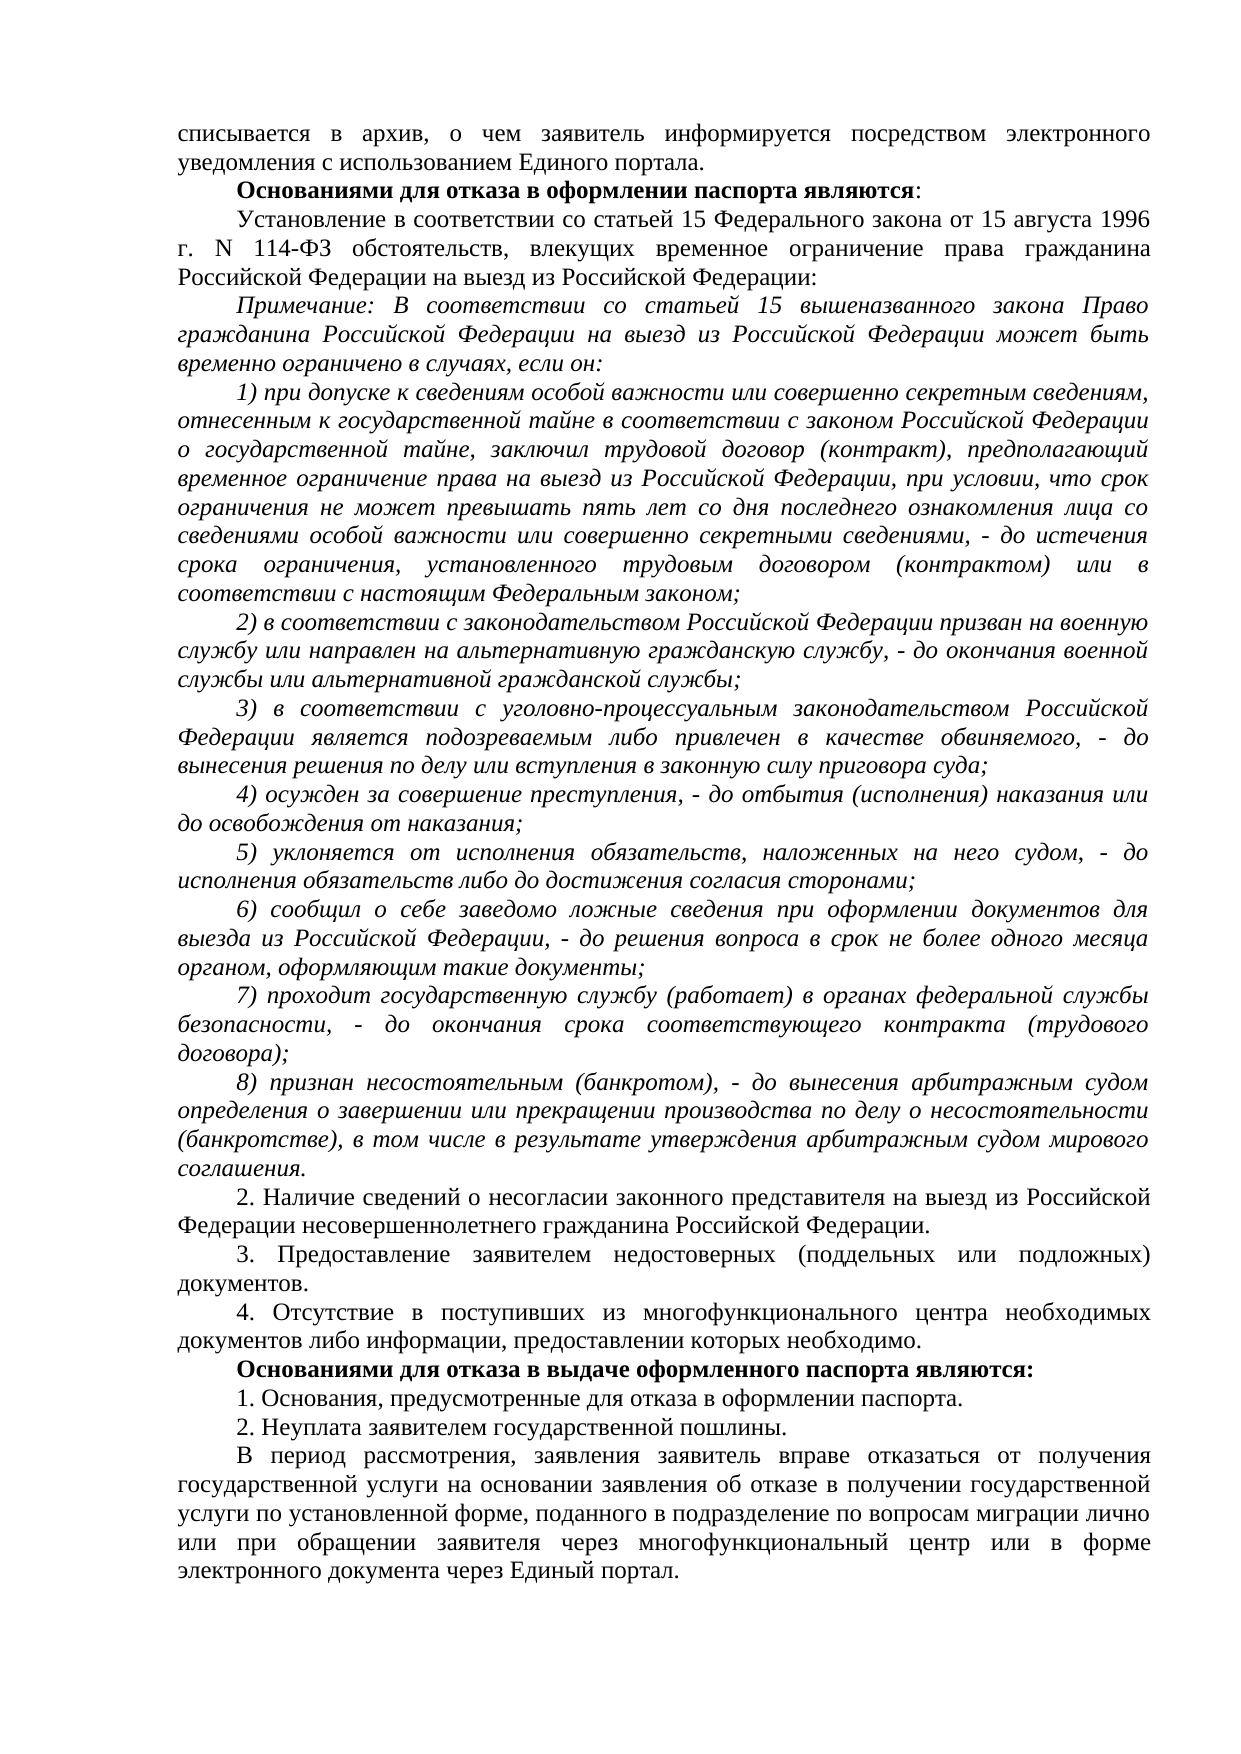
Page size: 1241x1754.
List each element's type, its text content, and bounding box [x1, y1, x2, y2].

text В период рассмотрения, заявления заявитель вправе отказаться от получения государственной услуги на основании заявления об отказе в получении государственной услуги по установленной форме, поданного в подразделение по вопросам миграции лично или при обращении заявителя через многофункциональный центр или в форме электронного документа через Единый портал. [177, 1441, 1152, 1584]
text 7) проходит государственную службу (работает) в органах федеральной службы безопасности, - до окончания срока соответствующего контракта (трудового договора); [177, 981, 1152, 1067]
text Установление в соответствии со статьей 15 Федерального закона от 15 августа 1996 г. N 114-ФЗ обстоятельств, влекущих временное ограничение права гражданина Российской Федерации на выезд из Российской Федерации: [177, 204, 1152, 291]
text Основаниями для отказа в оформлении паспорта являются: [177, 176, 1152, 204]
text 4) осужден за совершение преступления, - до отбытия (исполнения) наказания или до освобождения от наказания; [177, 779, 1152, 837]
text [177, 118, 1152, 176]
text 8) признан несостоятельным (банкротом), - до вынесения арбитражным судом определения о завершении или прекращении производства по делу о несостоятельности (банкротстве), в том числе в результате утверждения арбитражным судом мирового соглашения. [177, 1067, 1152, 1182]
text Примечание: В соответствии со статьей 15 вышеназванного закона Право гражданина Российской Федерации на выезд из Российской Федерации может быть временно ограничено в случаях, если он: [177, 291, 1152, 377]
text 6) сообщил о себе заведомо ложные сведения при оформлении документов для выезда из Российской Федерации, - до решения вопроса в срок не более одного месяца органом, оформляющим такие документы; [177, 894, 1152, 981]
text 1) при допуске к сведениям особой важности или совершенно секретным сведениям, отнесенным к государственной тайне в соответствии с законом Российской Федерации о государственной тайне, заключил трудовой договор (контракт), предполагающий временное ограничение права на выезд из Российской Федерации, при условии, что срок ограничения не может превышать пять лет со дня последнего ознакомления лица со сведениями особой важности или совершенно секретными сведениями, - до истечения срока ограничения, установленного трудовым договором (контрактом) или в соответствии с настоящим Федеральным законом; [177, 377, 1152, 607]
text 2. Неуплата заявителем государственной пошлины. [177, 1412, 1152, 1441]
text 3. Предоставление заявителем недостоверных (поддельных или подложных) документов. [177, 1239, 1152, 1297]
text 1. Основания, предусмотренные для отказа в оформлении паспорта. [177, 1383, 1152, 1412]
text Основаниями для отказа в выдаче оформленного паспорта являются: [177, 1354, 1152, 1383]
text 2. Наличие сведений о несогласии законного представителя на выезд из Российской Федерации несовершеннолетнего гражданина Российской Федерации. [177, 1182, 1152, 1239]
text 4. Отсутствие в поступивших из многофункционального центра необходимых документов либо информации, предоставлении которых необходимо. [177, 1297, 1152, 1354]
text 2) в соответствии с законодательством Российской Федерации призван на военную службу или направлен на альтернативную гражданскую службу, - до окончания военной службы или альтернативной гражданской службы; [177, 607, 1152, 693]
text 5) уклоняется от исполнения обязательств, наложенных на него судом, - до исполнения обязательств либо до достижения согласия сторонами; [177, 837, 1152, 894]
text 3) в соответствии с уголовно-процессуальным законодательством Российской Федерации является подозреваемым либо привлечен в качестве обвиняемого, - до вынесения решения по делу или вступления в законную силу приговора суда; [177, 693, 1152, 779]
